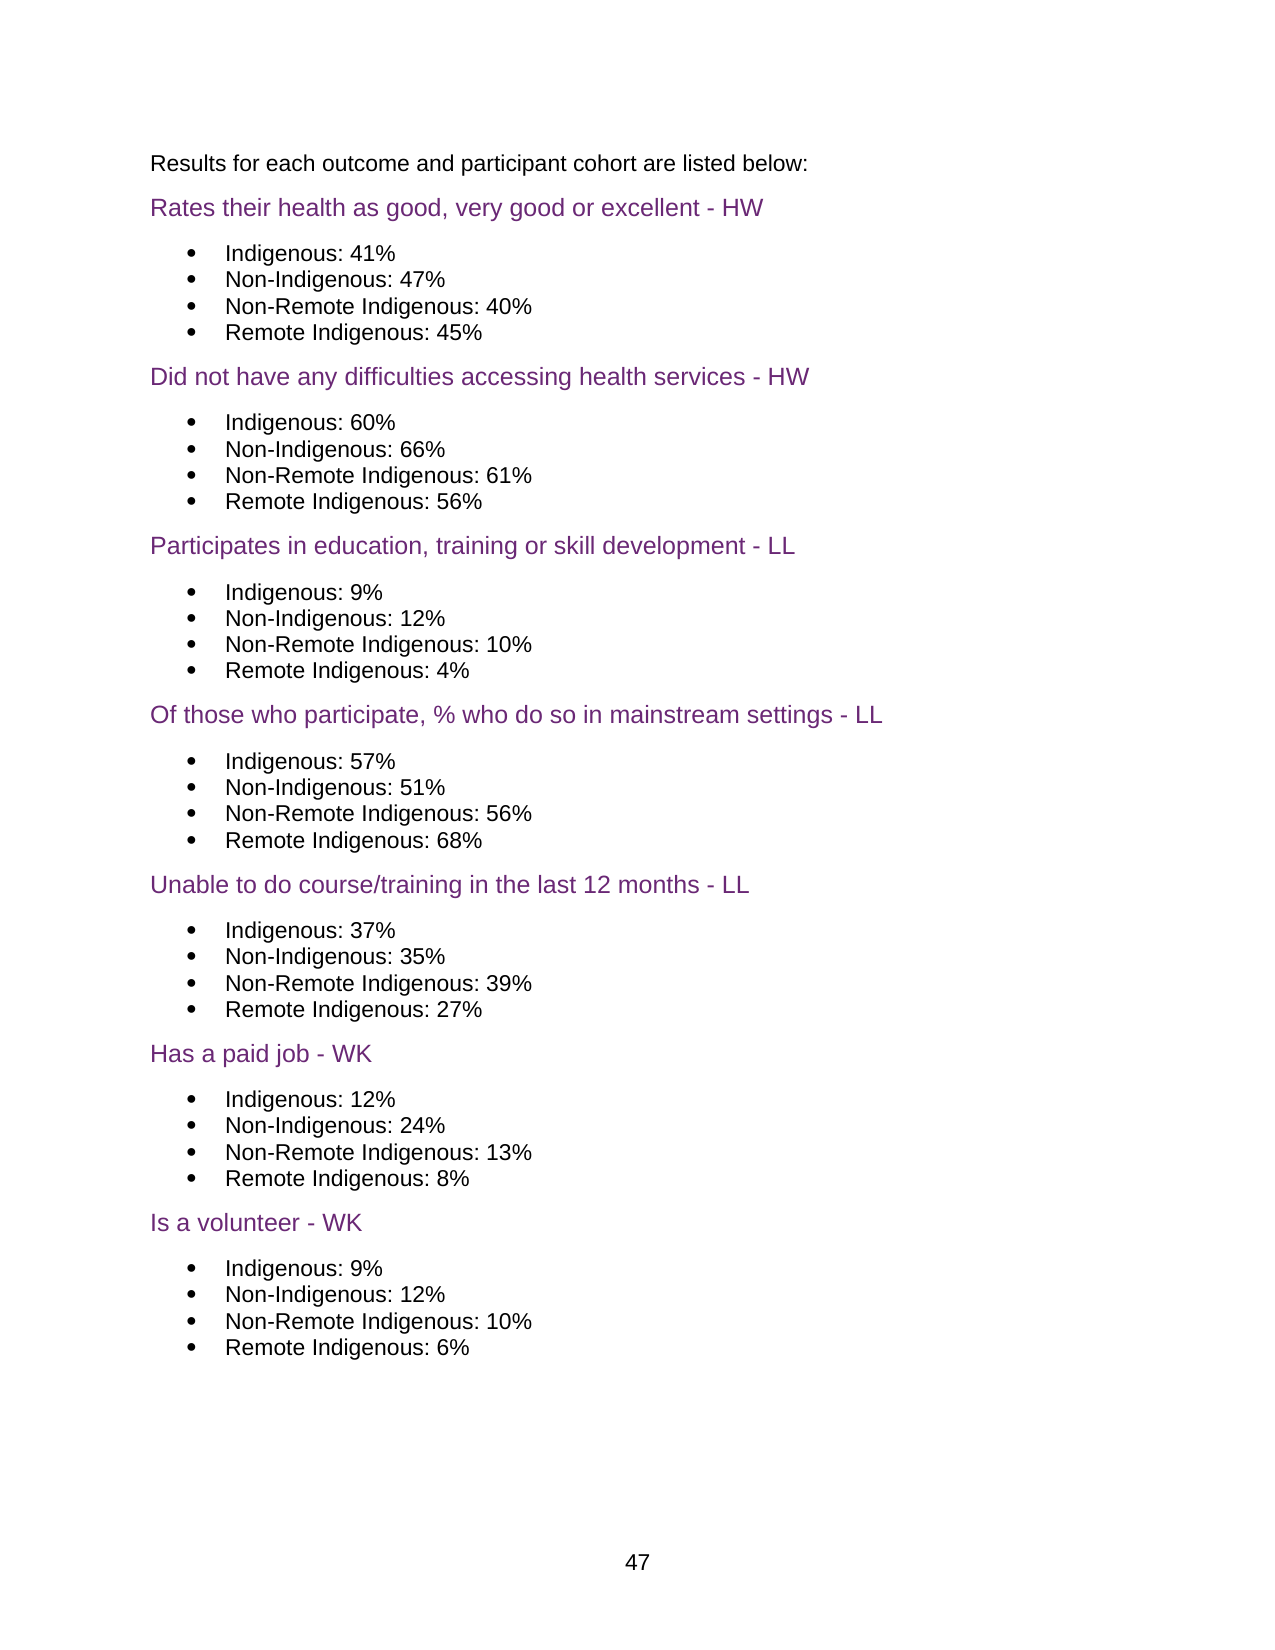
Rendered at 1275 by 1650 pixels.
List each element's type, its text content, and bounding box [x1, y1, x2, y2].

list Remote Indigenous: 27% [187, 996, 1125, 1022]
list Non-Remote Indigenous: 61% [187, 462, 1125, 488]
list Non-Remote Indigenous: 13% [187, 1139, 1125, 1165]
subtitle Is a volunteer - WK [150, 1208, 1125, 1237]
list Non-Remote Indigenous: 10% [187, 1308, 1125, 1334]
subtitle Unable to do course/training in the last 12 months - LL [150, 870, 1125, 898]
list Non-Indigenous: 66% [187, 436, 1125, 462]
list Remote Indigenous: 56% [187, 488, 1125, 515]
list Indigenous: 41% [187, 240, 1125, 266]
list Indigenous: 9% [187, 578, 1125, 605]
list Indigenous: 37% [187, 917, 1125, 943]
list Non-Remote Indigenous: 39% [187, 969, 1125, 996]
list Non-Indigenous: 12% [187, 1281, 1125, 1308]
list Non-Indigenous: 24% [187, 1112, 1125, 1139]
list Non-Indigenous: 47% [187, 266, 1125, 293]
subtitle Did not have any difficulties accessing health services - HW [150, 362, 1125, 391]
subtitle Has a paid job - WK [150, 1039, 1125, 1068]
subtitle Of those who participate, % who do so in mainstream settings - LL [150, 701, 1125, 729]
list Indigenous: 9% [187, 1255, 1125, 1281]
subtitle Rates their health as good, very good or excellent - HW [150, 193, 1125, 222]
list Non-Indigenous: 51% [187, 774, 1125, 800]
list Non-Indigenous: 35% [187, 943, 1125, 969]
list Indigenous: 57% [187, 748, 1125, 774]
subtitle Participates in education, training or skill development - LL [150, 531, 1125, 560]
list Indigenous: 60% [187, 409, 1125, 436]
list Non-Remote Indigenous: 10% [187, 631, 1125, 657]
list Indigenous: 12% [187, 1086, 1125, 1112]
text Results for each outcome and participant cohort are listed below: [150, 150, 1125, 176]
list Non-Remote Indigenous: 40% [187, 293, 1125, 319]
list Non-Remote Indigenous: 56% [187, 800, 1125, 827]
list Non-Indigenous: 12% [187, 605, 1125, 631]
list Remote Indigenous: 6% [187, 1334, 1125, 1361]
list Remote Indigenous: 68% [187, 827, 1125, 853]
list Remote Indigenous: 8% [187, 1165, 1125, 1191]
list Remote Indigenous: 4% [187, 657, 1125, 684]
list Remote Indigenous: 45% [187, 319, 1125, 346]
